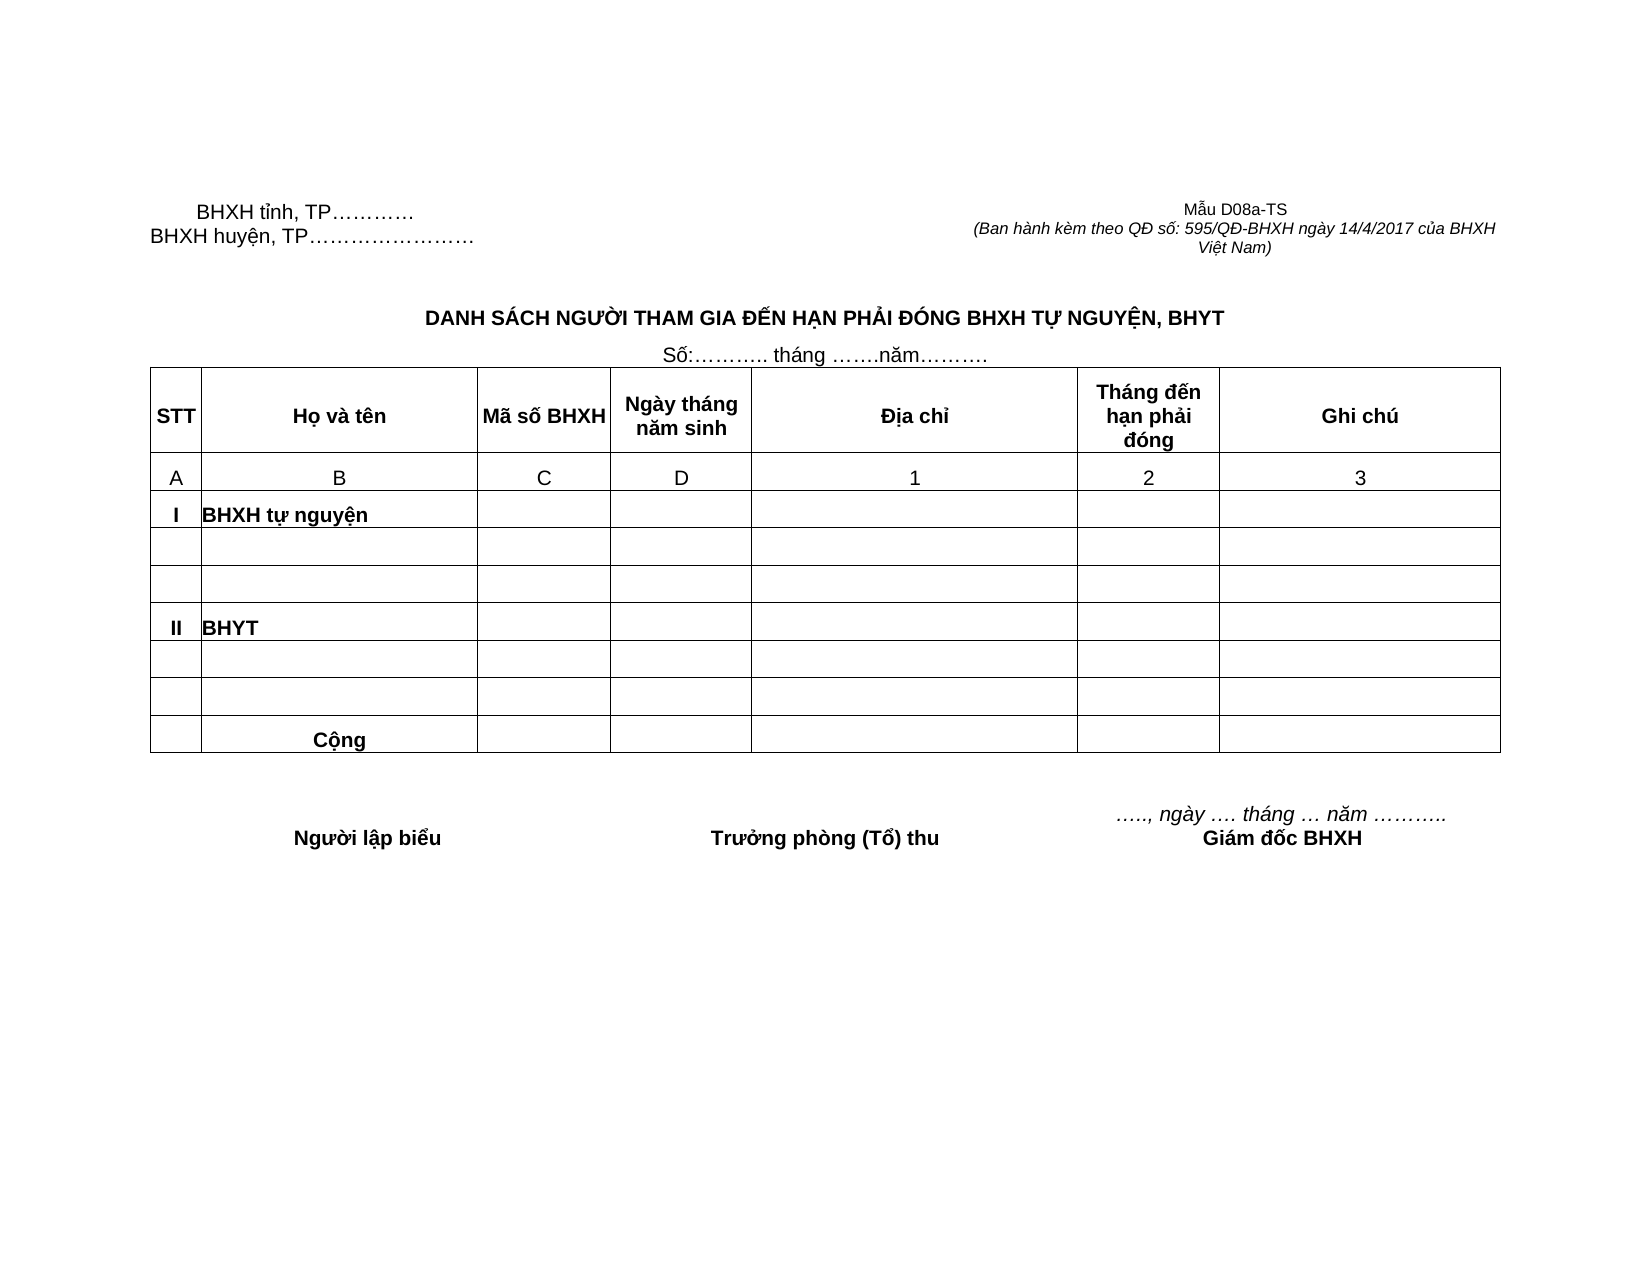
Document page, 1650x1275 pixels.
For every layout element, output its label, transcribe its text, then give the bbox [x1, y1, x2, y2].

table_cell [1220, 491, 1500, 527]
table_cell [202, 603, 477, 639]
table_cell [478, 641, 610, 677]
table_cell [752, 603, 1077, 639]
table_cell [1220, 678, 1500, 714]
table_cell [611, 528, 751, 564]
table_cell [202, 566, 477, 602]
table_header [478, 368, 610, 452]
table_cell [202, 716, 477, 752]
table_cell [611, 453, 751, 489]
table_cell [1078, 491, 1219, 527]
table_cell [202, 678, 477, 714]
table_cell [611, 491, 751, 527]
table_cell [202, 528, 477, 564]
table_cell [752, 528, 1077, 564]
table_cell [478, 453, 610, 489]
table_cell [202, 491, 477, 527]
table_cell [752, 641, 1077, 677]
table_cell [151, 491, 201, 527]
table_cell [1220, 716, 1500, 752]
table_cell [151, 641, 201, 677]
text DANH SÁCH NGƯỜI THAM GIA ĐẾN HẠN PHẢI ĐÓNG BHXH TỰ NGUYỆN, BHYT [150, 306, 1500, 330]
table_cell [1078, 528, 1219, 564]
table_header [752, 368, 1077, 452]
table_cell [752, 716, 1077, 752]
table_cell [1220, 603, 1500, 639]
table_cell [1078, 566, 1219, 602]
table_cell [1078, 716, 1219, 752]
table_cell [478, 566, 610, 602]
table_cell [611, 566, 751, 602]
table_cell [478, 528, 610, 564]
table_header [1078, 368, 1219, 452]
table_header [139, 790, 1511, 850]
text Số:……….. tháng …….năm………. [150, 343, 1500, 367]
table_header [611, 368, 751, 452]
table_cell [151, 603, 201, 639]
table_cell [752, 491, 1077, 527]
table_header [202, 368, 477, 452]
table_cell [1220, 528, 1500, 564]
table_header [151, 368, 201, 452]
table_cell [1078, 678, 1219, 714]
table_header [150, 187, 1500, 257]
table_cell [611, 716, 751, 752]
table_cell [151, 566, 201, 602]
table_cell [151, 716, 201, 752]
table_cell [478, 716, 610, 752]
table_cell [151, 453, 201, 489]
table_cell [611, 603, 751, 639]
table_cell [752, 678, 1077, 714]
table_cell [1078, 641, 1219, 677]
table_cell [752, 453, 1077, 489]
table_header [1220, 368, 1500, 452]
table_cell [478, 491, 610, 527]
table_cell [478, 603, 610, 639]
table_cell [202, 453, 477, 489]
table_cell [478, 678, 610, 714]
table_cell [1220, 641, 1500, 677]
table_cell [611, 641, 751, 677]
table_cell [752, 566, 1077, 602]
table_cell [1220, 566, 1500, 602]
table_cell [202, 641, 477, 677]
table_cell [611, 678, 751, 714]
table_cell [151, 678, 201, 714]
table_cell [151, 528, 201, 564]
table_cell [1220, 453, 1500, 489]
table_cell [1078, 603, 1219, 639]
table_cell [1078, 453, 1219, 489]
